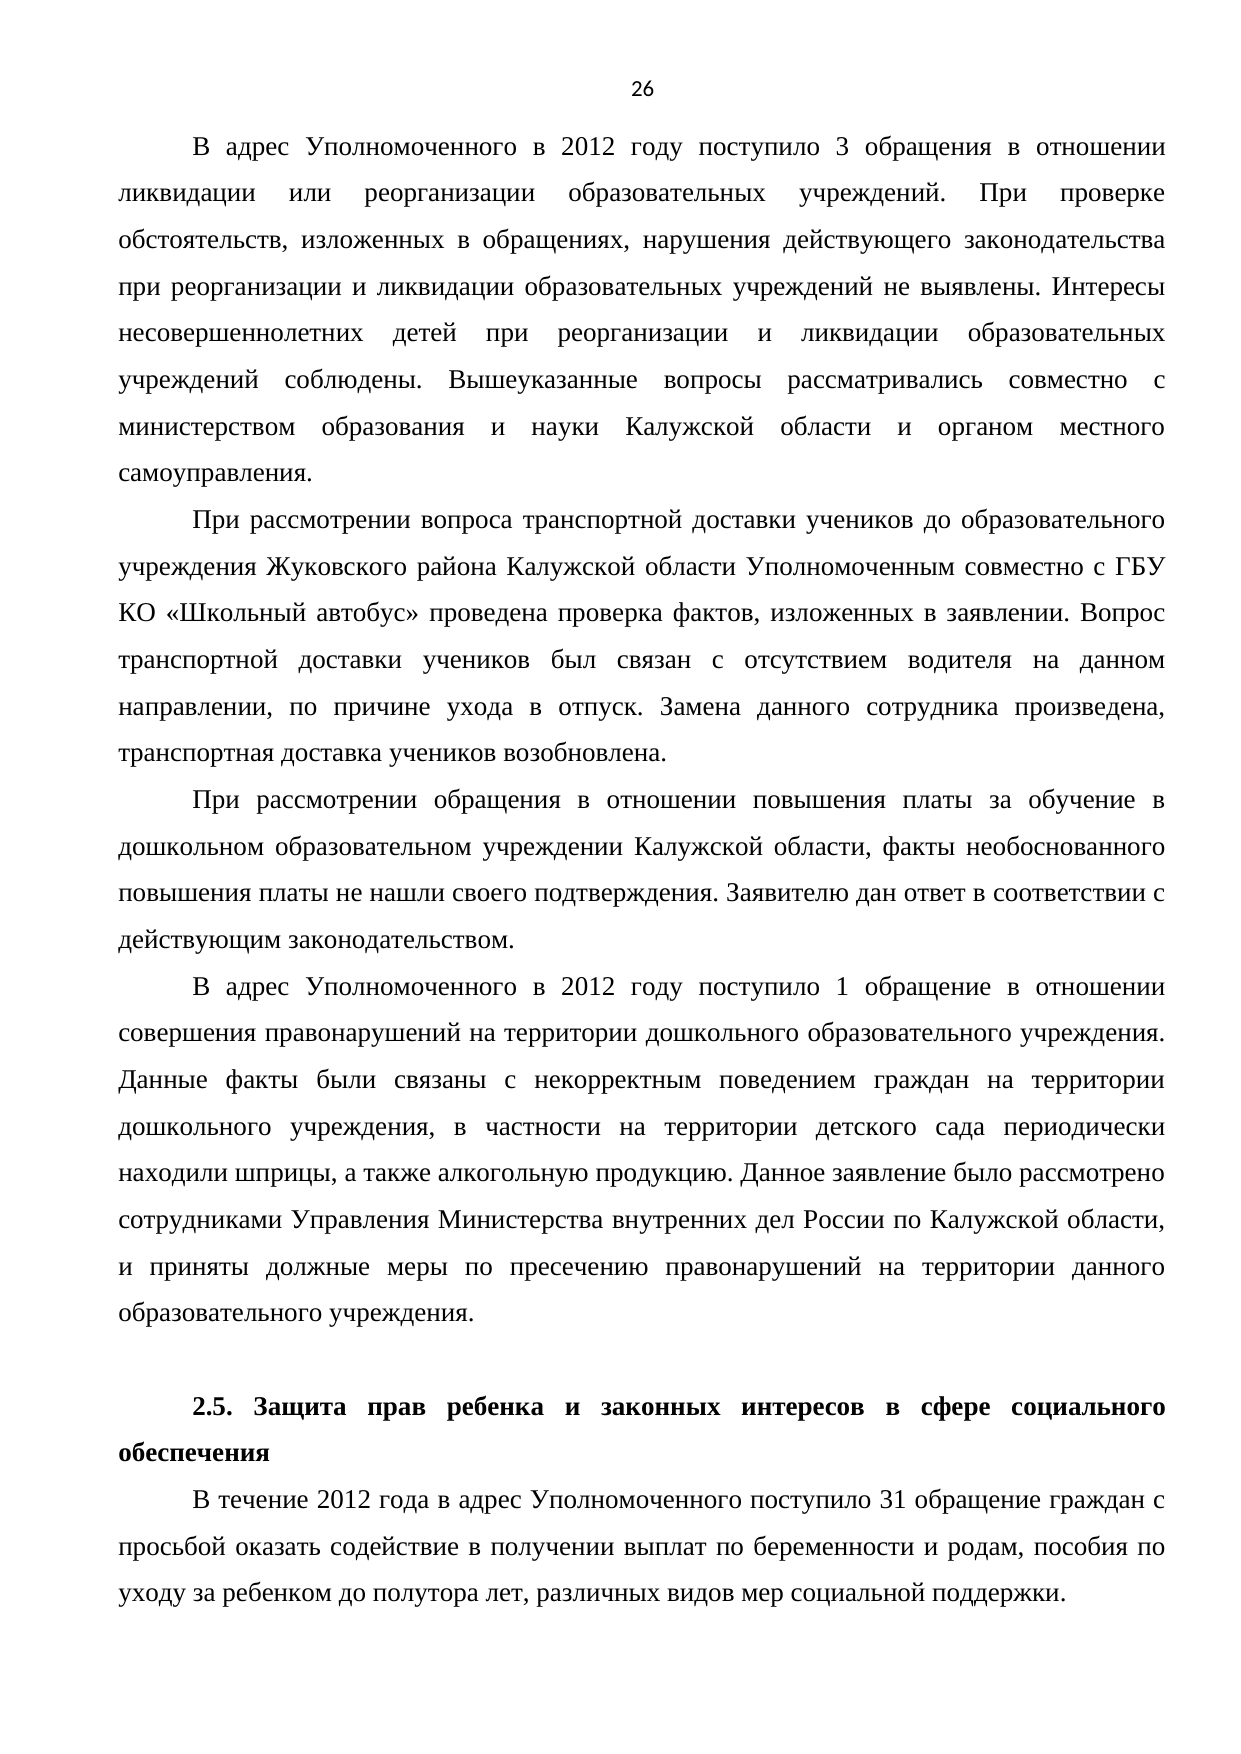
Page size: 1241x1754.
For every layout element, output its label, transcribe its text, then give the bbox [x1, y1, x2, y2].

text 2.5. Защита прав ребенка и законных интересов в сфере социального обеспечения [118, 1390, 1167, 1468]
text При рассмотрении вопроса транспортной доставки учеников до образовательного учреждения Жуковского района Калужской области Уполномоченным совместно с ГБУ КО «Школьный автобус» проведена проверка фактов, изложенных в заявлении. Вопрос транспортной доставки учеников был связан с отсутствием водителя на данном направлении, по причине ухода в отпуск. Замена данного сотрудника произведена, транспортная доставка учеников возобновлена. [118, 503, 1167, 768]
text В адрес Уполномоченного в 2012 году поступило 1 обращение в отношении совершения правонарушений на территории дошкольного образовательного учреждения. Данные факты были связаны с некорректным поведением граждан на территории дошкольного учреждения, в частности на территории детского сада периодически находили шприцы, а также алкогольную продукцию. Данное заявление было рассмотрено сотрудниками Управления Министерства внутренних дел России по Калужской области, и приняты должные меры по пресечению правонарушений на территории данного образовательного учреждения. [118, 970, 1167, 1328]
text В адрес Уполномоченного в 2012 году поступило 3 обращения в отношении ликвидации или реорганизации образовательных учреждений. При проверке обстоятельств, изложенных в обращениях, нарушения действующего законодательства при реорганизации и ликвидации образовательных учреждений не выявлены. Интересы несовершеннолетних детей при реорганизации и ликвидации образовательных учреждений соблюдены. Вышеуказанные вопросы рассматривались совместно с министерством образования и науки Калужской области и органом местного самоуправления. [118, 130, 1167, 488]
text В течение 2012 года в адрес Уполномоченного поступило 31 обращение граждан с просьбой оказать содействие в получении выплат по беременности и родам, пособия по уходу за ребенком до полутора лет, различных видов мер социальной поддержки. [118, 1483, 1167, 1608]
text При рассмотрении обращения в отношении повышения платы за обучение в дошкольном образовательном учреждении Калужской области, факты необоснованного повышения платы не нашли своего подтверждения. Заявителю дан ответ в соответствии с действующим законодательством. [118, 783, 1167, 954]
